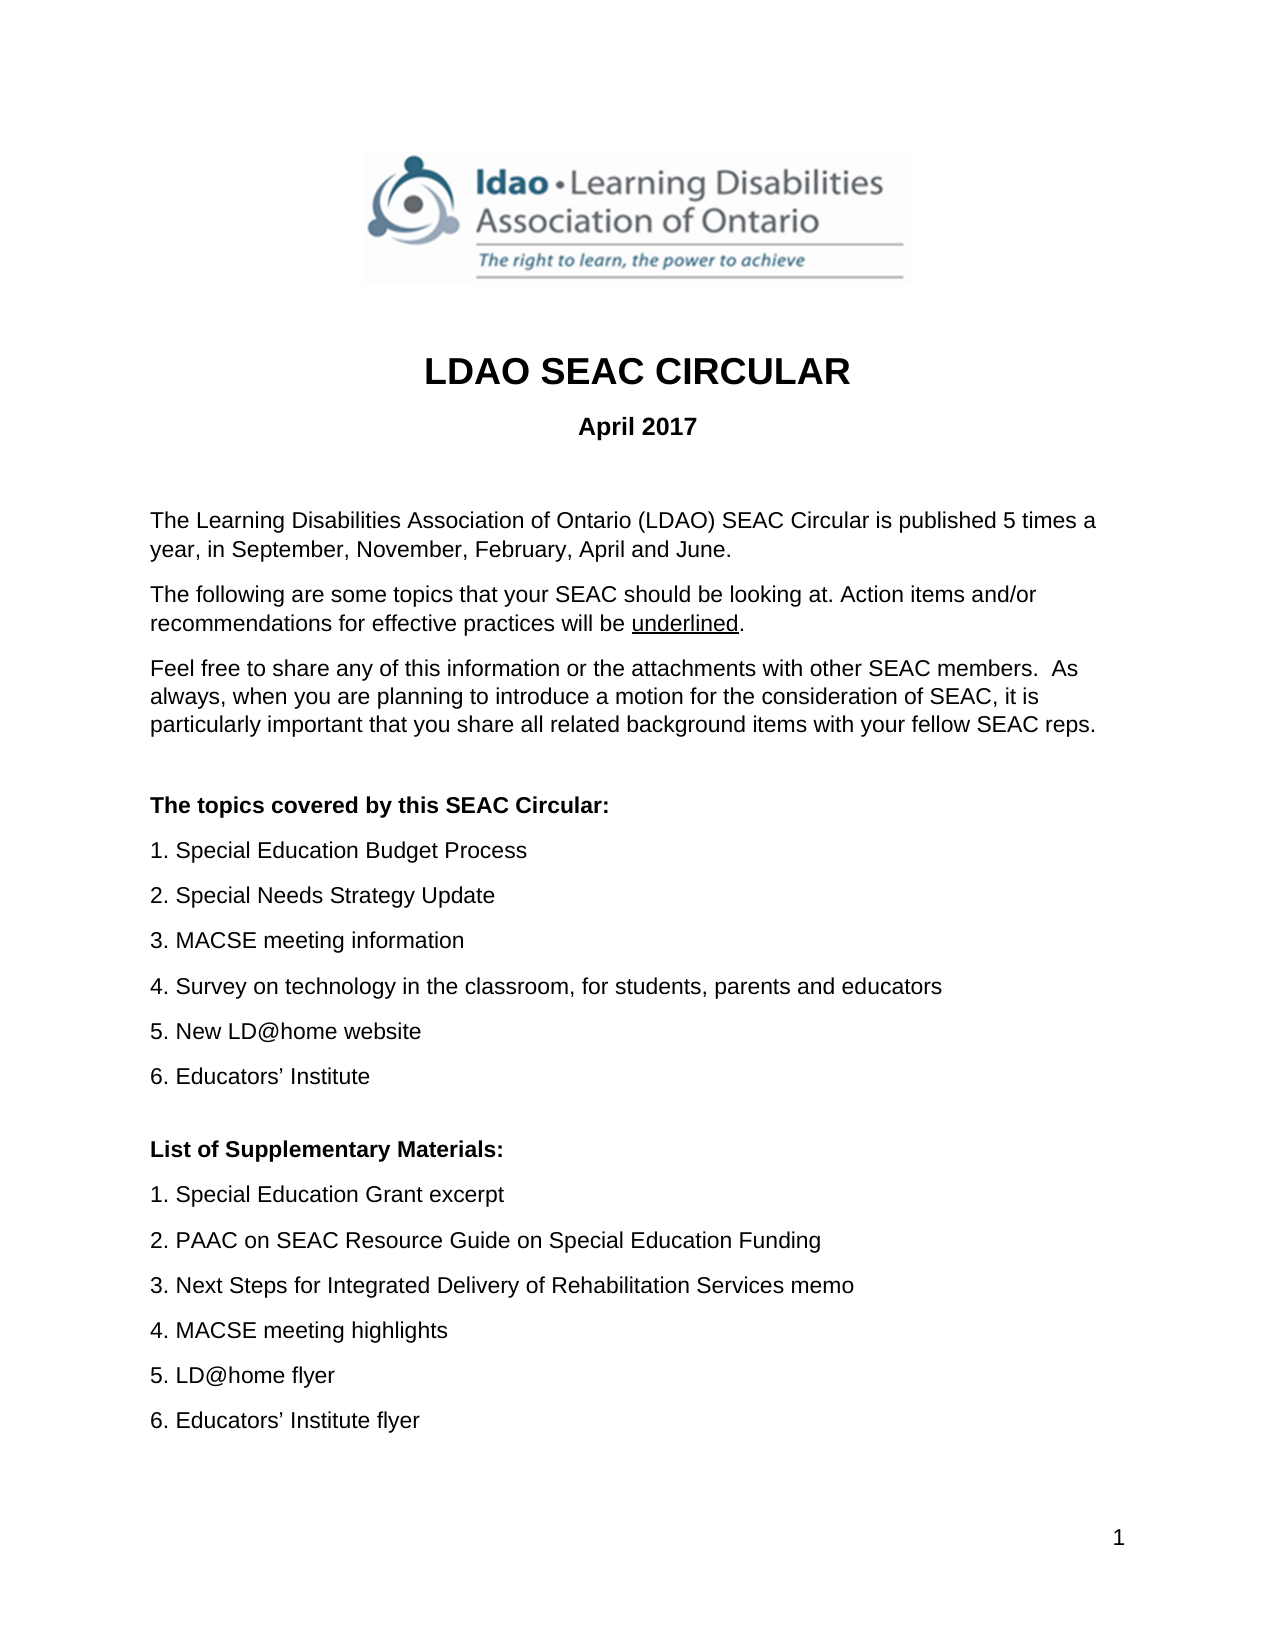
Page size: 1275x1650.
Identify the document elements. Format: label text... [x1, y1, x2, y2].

text 1. Special Education Grant excerpt [150, 1181, 1125, 1208]
text List of Supplementary Materials: [150, 1108, 1125, 1163]
text April 2017 [150, 412, 1125, 441]
text 1. Special Education Budget Process [150, 837, 1125, 864]
text 6. Educators’ Institute flyer [150, 1407, 1125, 1433]
text The topics covered by this SEAC Circular: [150, 757, 1125, 818]
text 4. Survey on technology in the classroom, for students, parents and educators [150, 973, 1125, 999]
text 3. MACSE meeting information [150, 927, 1125, 954]
text The Learning Disabilities Association of Ontario (LDAO) SEAC Circular is published 5 times a year, in September, November, February, April and June. [150, 507, 1125, 562]
text The following are some topics that your SEAC should be looking at. Action items and/or recommendations for effective practices will be underlined. [150, 581, 1125, 636]
text 2. PAAC on SEAC Resource Guide on Special Education Funding [150, 1227, 1125, 1253]
text 3. Next Steps for Integrated Delivery of Rehabilitation Services memo [150, 1272, 1125, 1298]
text 6. Educators’ Institute [150, 1063, 1125, 1089]
text 5. New LD@home website [150, 1018, 1125, 1044]
text 2. Special Needs Strategy Update [150, 882, 1125, 909]
picture [363, 150, 913, 285]
text 4. MACSE meeting highlights [150, 1317, 1125, 1343]
text Feel free to share any of this information or the attachments with other SEAC members. As always, when you are planning to introduce a motion for the consideration of SEAC, it is particularly important that you share all related background items with your fellow SEAC reps. [150, 654, 1125, 738]
text 5. LD@home flyer [150, 1362, 1125, 1388]
text LDAO SEAC CIRCULAR [150, 349, 1125, 392]
